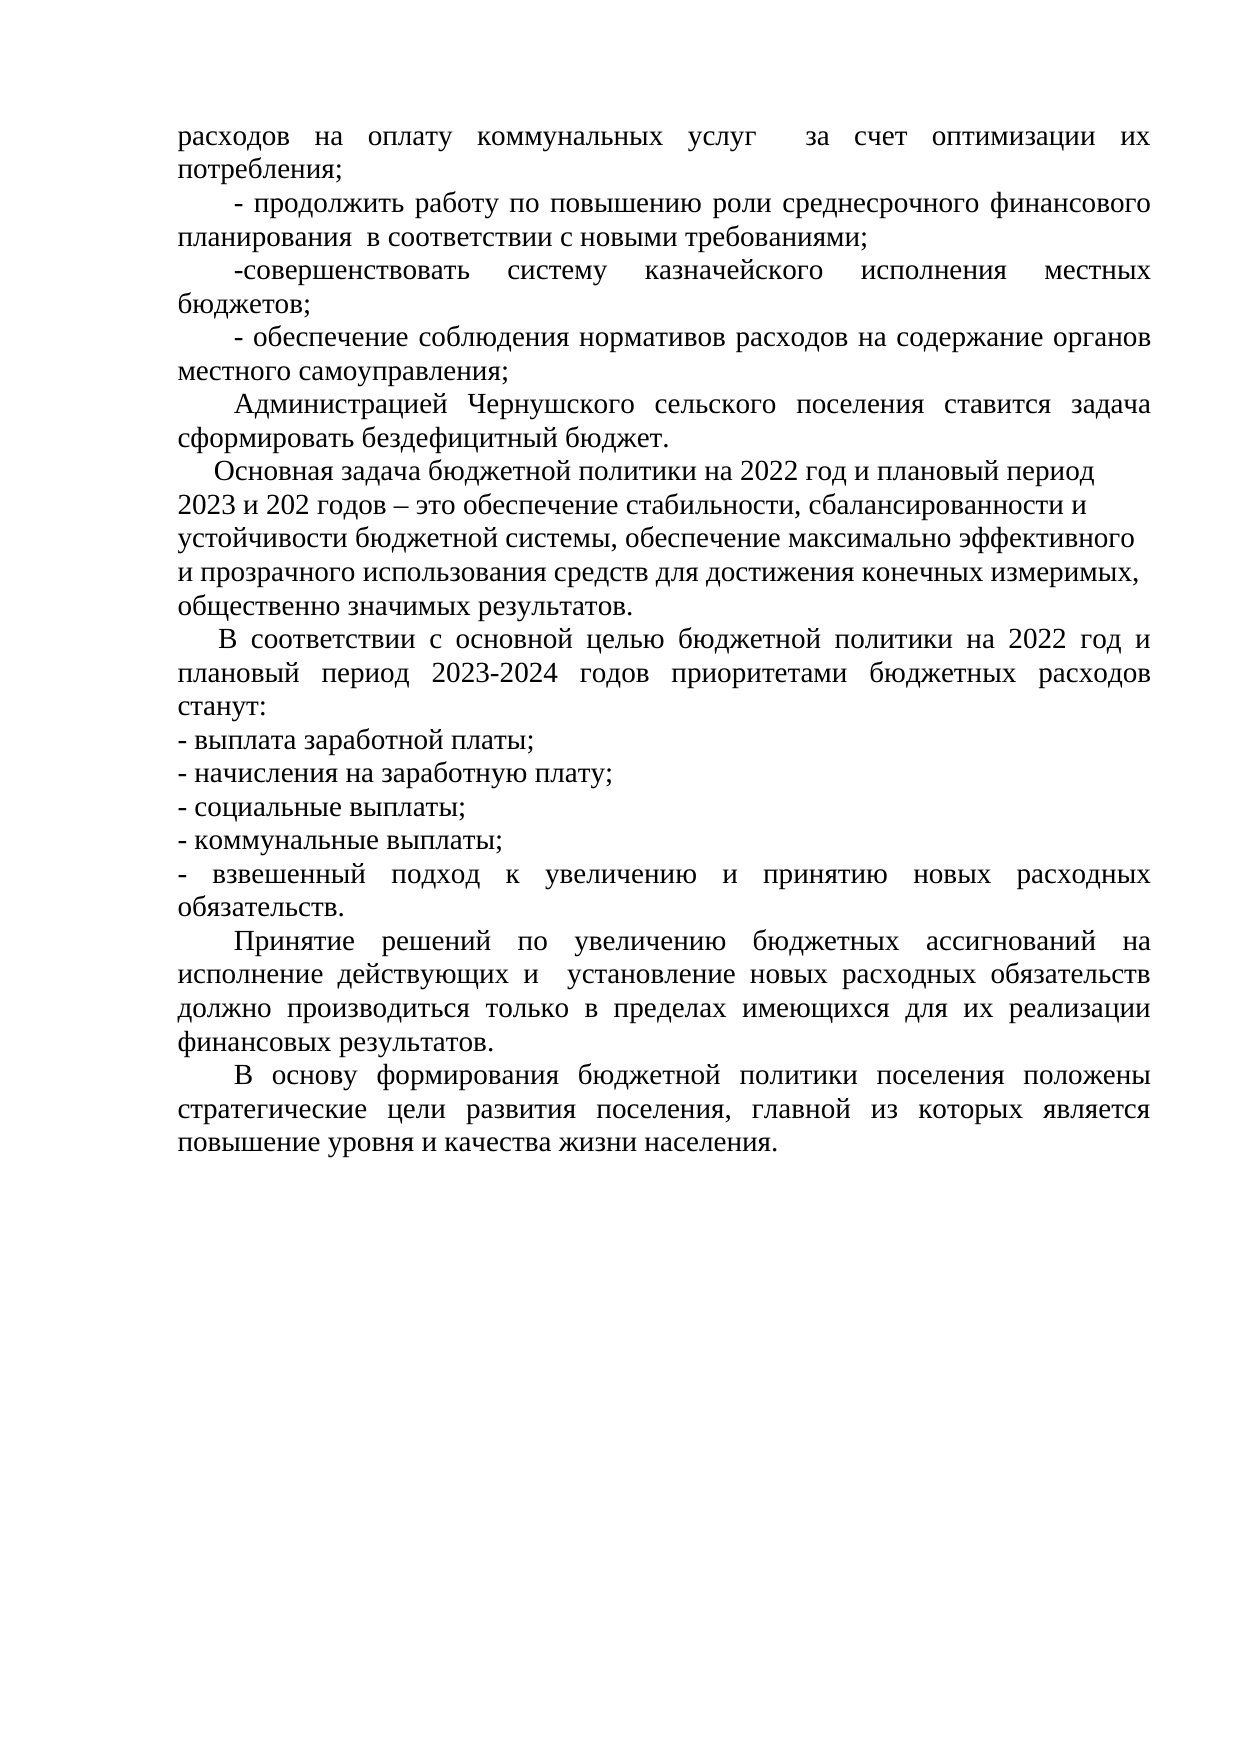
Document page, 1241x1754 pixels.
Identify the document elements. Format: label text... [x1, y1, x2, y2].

text - коммунальные выплаты; [177, 889, 1152, 923]
text - выплата заработной платы; [177, 789, 1152, 822]
text -совершенствовать систему казначейского исполнения местных бюджетов; [177, 319, 1152, 386]
text - продолжить работу по повышению роли среднесрочного финансового планирования в соответствии с новыми требованиями; [177, 252, 1152, 319]
text В соответствии с основной целью бюджетной политики на 2022 год и плановый период 2023-2024 годов приоритетами бюджетных расходов станут: [177, 688, 1152, 789]
text - обеспечение соблюдения нормативов расходов на содержание органов местного самоуправления; [177, 386, 1152, 453]
text Основная задача бюджетной политики на 2022 год и плановый период 2023 и 202 годов – это обеспечение стабильности, сбалансированности и устойчивости бюджетной системы, обеспечение максимально эффективного и прозрачного использования средств для достижения конечных измеримых, общественно значимых результатов. [177, 521, 1152, 688]
text - социальные выплаты; [177, 856, 1152, 889]
text - введение режима экономии электро- и теплоэнергии, расходных материалов, горюче-смазочных материалов, услуг связи; недопущение роста расходов на оплату коммунальных услуг за счет оптимизации их потребления; [177, 118, 1152, 252]
text - взвешенный подход к увеличению и принятию новых расходных обязательств. [177, 923, 1152, 990]
text Администрацией Чернушского сельского поселения ставится задача сформировать бездефицитный бюджет. [177, 453, 1152, 521]
text В основу формирования бюджетной политики поселения положены стратегические цели развития поселения, главной из которых является повышение уровня и качества жизни населения. [177, 1124, 1152, 1225]
text Принятие решений по увеличению бюджетных ассигнований на исполнение действующих и установление новых расходных обязательств должно производиться только в пределах имеющихся для их реализации финансовых результатов. [177, 990, 1152, 1124]
text - начисления на заработную плату; [177, 822, 1152, 856]
